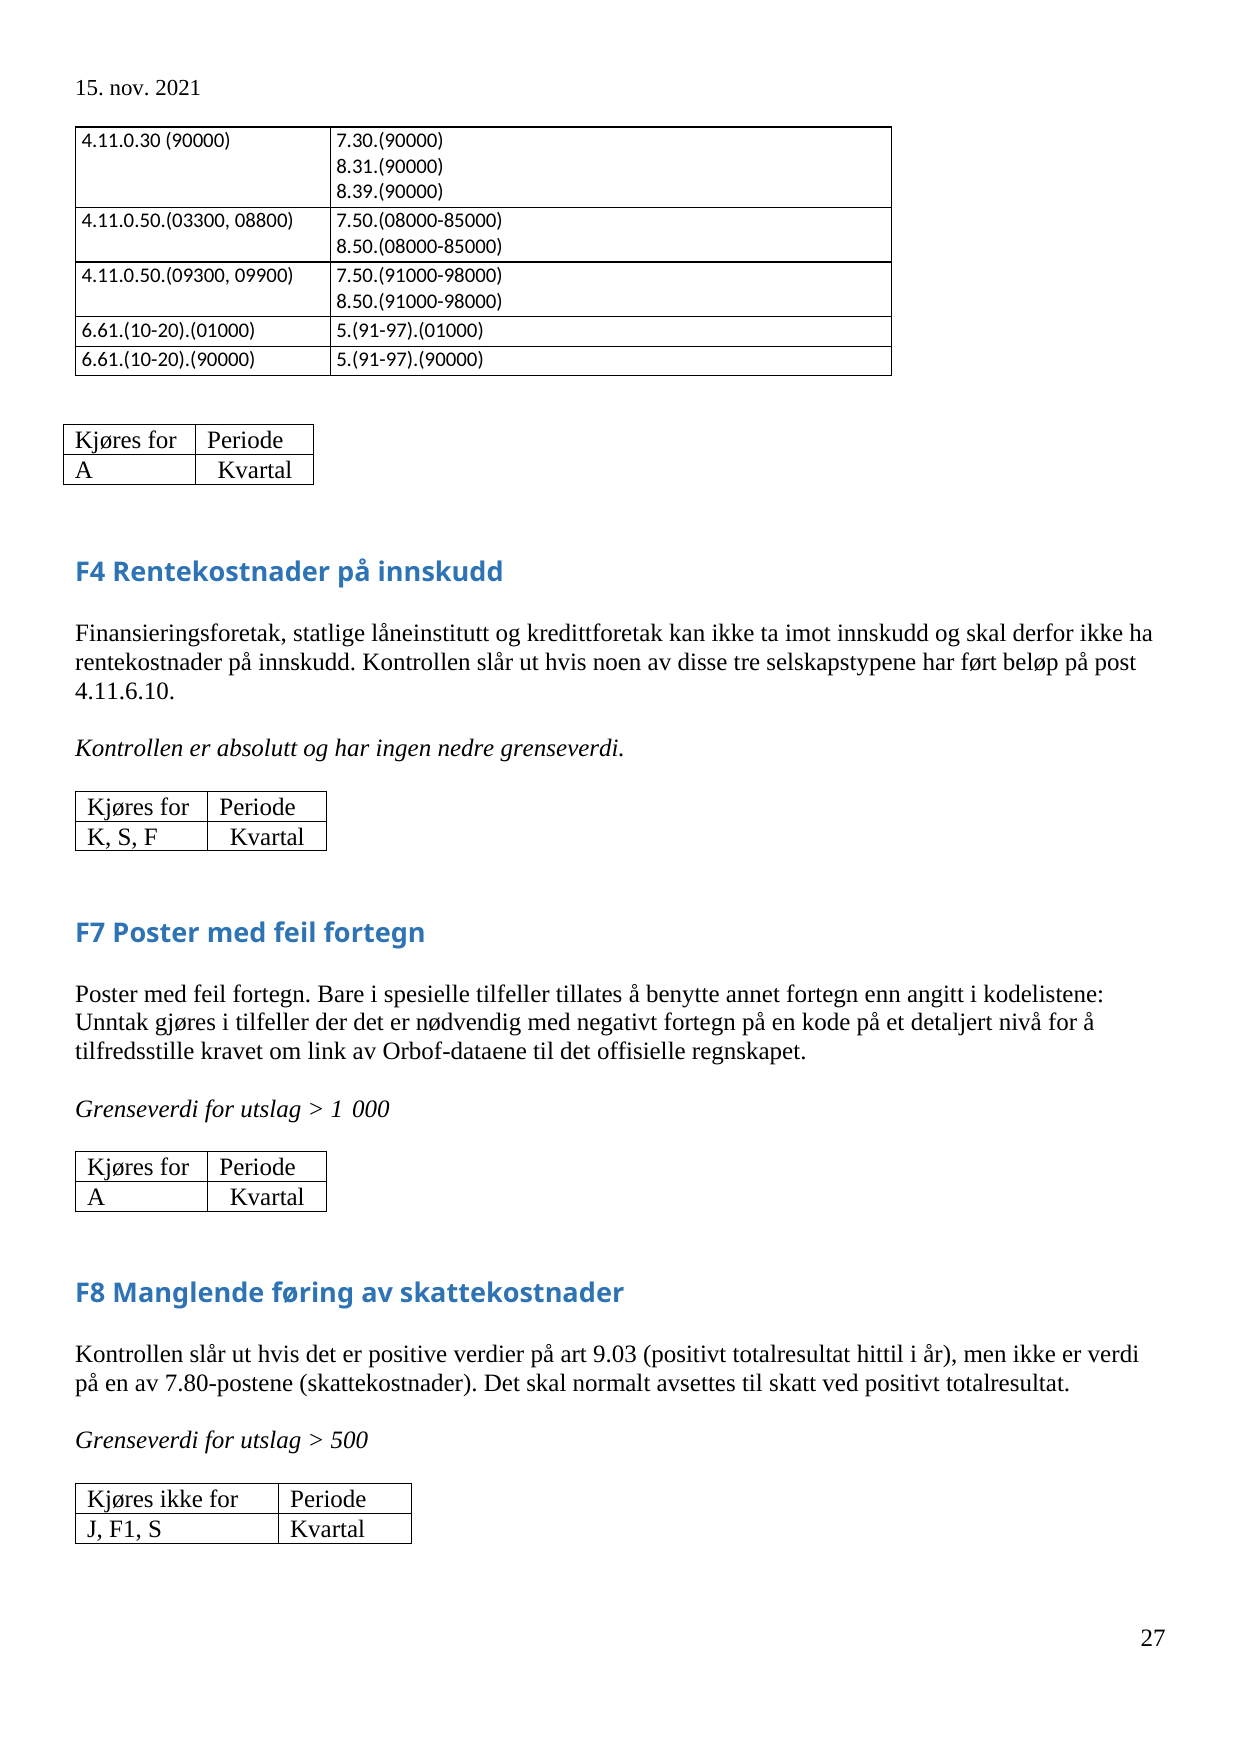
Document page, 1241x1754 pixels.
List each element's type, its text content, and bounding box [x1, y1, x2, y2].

table_cell 7.50.(08000-85000) 8.50.(08000-85000) [331, 208, 891, 261]
text Grenseverdi for utslag > 500 [75, 1425, 1165, 1454]
table_cell 7.50.(91000-98000) 8.50.(91000-98000) [331, 263, 891, 316]
text Kontrollen slår ut hvis det er positive verdier på art 9.03 (positivt totalresultat hittil i år), men ikke er verdi på en av 7.80-postene (skattekostnader). Det skal normalt avsettes til skatt ved positivt totalresultat. [75, 1339, 1165, 1397]
table_cell 5.(91-97).(01000) [331, 317, 891, 346]
table_cell 4.11.0.50.(03300, 08800) [76, 208, 330, 261]
table_header Periode [279, 1484, 411, 1513]
table_cell K, S, F [76, 822, 207, 850]
table_header Periode [208, 1152, 326, 1181]
table_cell 5.(91-97).(90000) [331, 347, 891, 375]
table_cell Kvartal [208, 822, 326, 850]
text Poster med feil fortegn. Bare i spesielle tilfeller tillates å benytte annet fortegn enn angitt i kodelistene: Unntak gjøres i tilfeller der det er nødvendig med negativt fortegn på en kode på et detaljert nivå for å tilfredsstille kravet om link av Orbof-dataene til det offisielle regnskapet. [75, 979, 1165, 1065]
table_cell 6.61.(10-20).(01000) [76, 317, 330, 346]
table_cell Kvartal [279, 1514, 411, 1542]
table_cell J, F1, S [76, 1514, 278, 1542]
table_cell 6.61.(10-20).(90000) [76, 347, 330, 375]
table_cell A [64, 455, 195, 484]
table_header Kjøres for [76, 792, 207, 821]
table_header Periode [196, 425, 313, 454]
table_header Periode [208, 792, 326, 821]
table_cell Kvartal [208, 1182, 326, 1211]
table_header Kjøres for [76, 1152, 207, 1181]
table_cell 4.11.0.50.(09300, 09900) [76, 263, 330, 316]
subtitle F4 Rentekostnader på innskudd [75, 553, 1165, 589]
subtitle F8 Manglende føring av skattekostnader [75, 1273, 1165, 1310]
table_cell Kvartal [196, 455, 313, 484]
table_header Kjøres for [64, 425, 195, 454]
subtitle F7 Poster med feil fortegn [75, 913, 1165, 950]
table_cell 4.11.0.30 (90000) [76, 128, 330, 207]
table_cell 7.30.(90000) 8.31.(90000) 8.39.(90000) [331, 128, 891, 207]
text Finansieringsforetak, statlige låneinstitutt og kredittforetak kan ikke ta imot innskudd og skal derfor ikke ha rentekostnader på innskudd. Kontrollen slår ut hvis noen av disse tre selskapstypene har ført beløp på post 4.11.6.10. [75, 618, 1165, 704]
table_header Kjøres ikke for [76, 1484, 278, 1513]
text Kontrollen er absolutt og har ingen nedre grenseverdi. [75, 733, 1165, 762]
text Grenseverdi for utslag > 1 000 [75, 1094, 1165, 1122]
table_cell A [76, 1182, 207, 1211]
